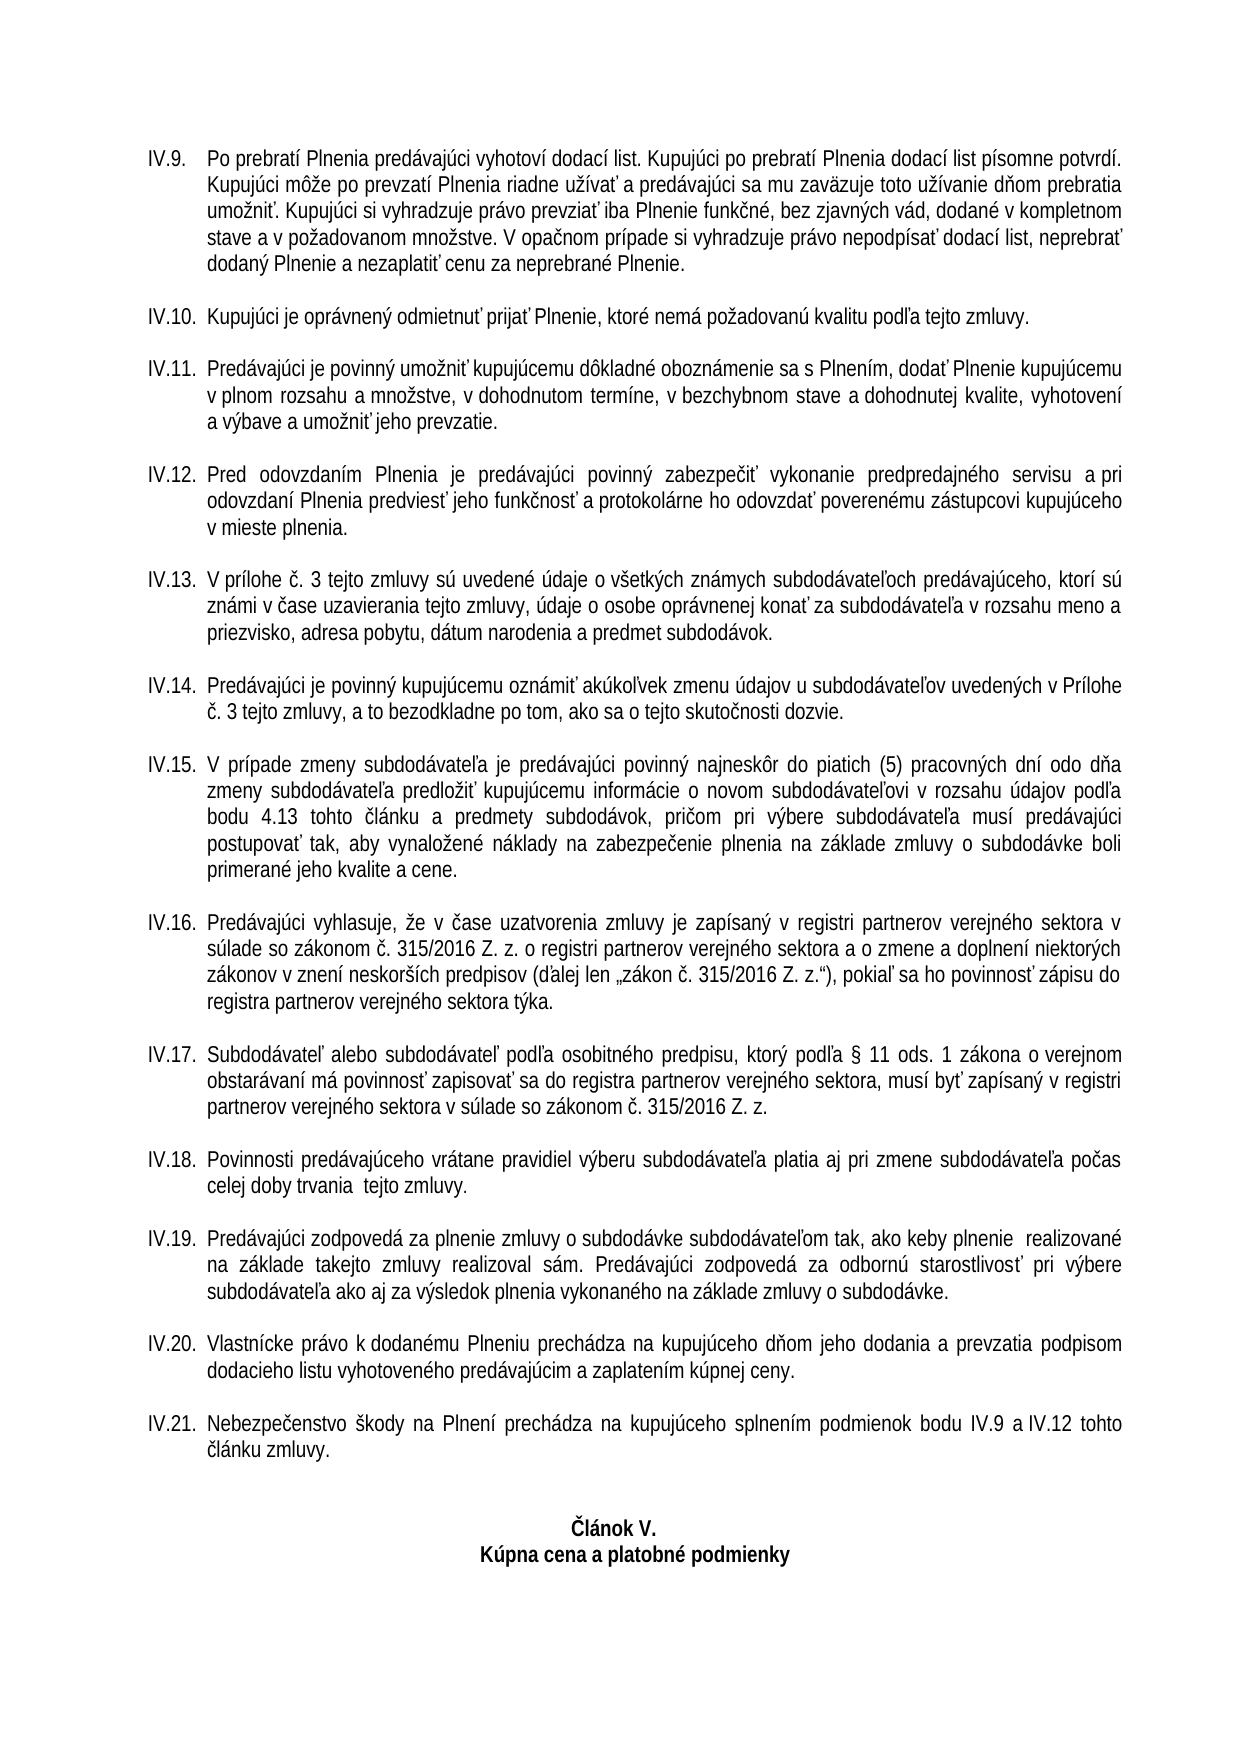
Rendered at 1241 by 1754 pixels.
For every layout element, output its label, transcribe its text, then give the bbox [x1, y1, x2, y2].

list V prípade zmeny subdodávateľa je predávajúci povinný najneskôr do piatich (5) pracovných dní odo dňa zmeny subdodávateľa predložiť kupujúcemu informácie o novom subdodávateľovi v rozsahu údajov podľa bodu 4.13 tohto článku a predmety subdodávok, pričom pri výbere subdodávateľa musí predávajúci postupovať tak, aby vynaložené náklady na zabezpečenie plnenia na základe zmluvy o subdodávke boli primerané jeho kvalite a cene. [148, 751, 1122, 882]
list Kupujúci je oprávnený odmietnuť prijať Plnenie, ktoré nemá požadovanú kvalitu podľa tejto zmluvy. [148, 303, 1122, 329]
list Predávajúci vyhlasuje, že v čase uzatvorenia zmluvy je zapísaný v registri partnerov verejného sektora v súlade so zákonom č. 315/2016 Z. z. o registri partnerov verejného sektora a o zmene a doplnení niektorých zákonov v znení neskorších predpisov (ďalej len „zákon č. 315/2016 Z. z.“), pokiaľ sa ho povinnosť zápisu do registra partnerov verejného sektora týka. [148, 909, 1122, 1014]
list Predávajúci je povinný kupujúcemu oznámiť akúkoľvek zmenu údajov u subdodávateľov uvedených v Prílohe č. 3 tejto zmluvy, a to bezodkladne po tom, ako sa o tejto skutočnosti dozvie. [148, 672, 1122, 724]
list Nebezpečenstvo škody na Plnení prechádza na kupujúceho splnením podmienok bodu 4.9 a 4.12 tohto článku zmluvy. [148, 1409, 1122, 1462]
text Kúpna cena a platobné podmienky [148, 1541, 1122, 1568]
list Po prebratí Plnenia predávajúci vyhotoví dodací list. Kupujúci po prebratí Plnenia dodací list písomne potvrdí. Kupujúci môže po prevzatí Plnenia riadne užívať a predávajúci sa mu zaväzuje toto užívanie dňom prebratia umožniť. Kupujúci si vyhradzuje právo prevziať iba Plnenie funkčné, bez zjavných vád, dodané v kompletnom stave a v požadovanom množstve. V opačnom prípade si vyhradzuje právo nepodpísať dodací list, neprebrať dodaný Plnenie a nezaplatiť cenu za neprebrané Plnenie. [148, 144, 1122, 276]
list Pred odovzdaním Plnenia je predávajúci povinný zabezpečiť vykonanie predpredajného servisu a pri odovzdaní Plnenia predviesť jeho funkčnosť a protokolárne ho odovzdať poverenému zástupcovi kupujúceho v mieste plnenia. [148, 461, 1122, 540]
list Subdodávateľ alebo subdodávateľ podľa osobitného predpisu, ktorý podľa § 11 ods. 1 zákona o verejnom obstarávaní má povinnosť zapisovať sa do registra partnerov verejného sektora, musí byť zapísaný v registri partnerov verejného sektora v súlade so zákonom č. 315/2016 Z. z. [148, 1041, 1122, 1119]
list Predávajúci je povinný umožniť kupujúcemu dôkladné oboznámenie sa s Plnením, dodať Plnenie kupujúcemu v plnom rozsahu a množstve, v dohodnutom termíne, v bezchybnom stave a dohodnutej kvalite, vyhotovení a výbave a umožniť jeho prevzatie. [148, 355, 1122, 434]
list Vlastnícke právo k dodanému Plneniu prechádza na kupujúceho dňom jeho dodania a prevzatia podpisom dodacieho listu vyhotoveného predávajúcim a zaplatením kúpnej ceny. [148, 1330, 1122, 1383]
list V prílohe č. 3 tejto zmluvy sú uvedené údaje o všetkých známych subdodávateľoch predávajúceho, ktorí sú známi v čase uzavierania tejto zmluvy, údaje o osobe oprávnenej konať za subdodávateľa v rozsahu meno a priezvisko, adresa pobytu, dátum narodenia a predmet subdodávok. [148, 566, 1122, 645]
list Predávajúci zodpovedá za plnenie zmluvy o subdodávke subdodávateľom tak, ako keby plnenie realizované na základe takejto zmluvy realizoval sám. Predávajúci zodpovedá za odbornú starostlivosť pri výbere subdodávateľa ako aj za výsledok plnenia vykonaného na základe zmluvy o subdodávke. [148, 1225, 1122, 1304]
list Povinnosti predávajúceho vrátane pravidiel výberu subdodávateľa platia aj pri zmene subdodávateľa počas celej doby trvania tejto zmluvy. [148, 1146, 1122, 1199]
